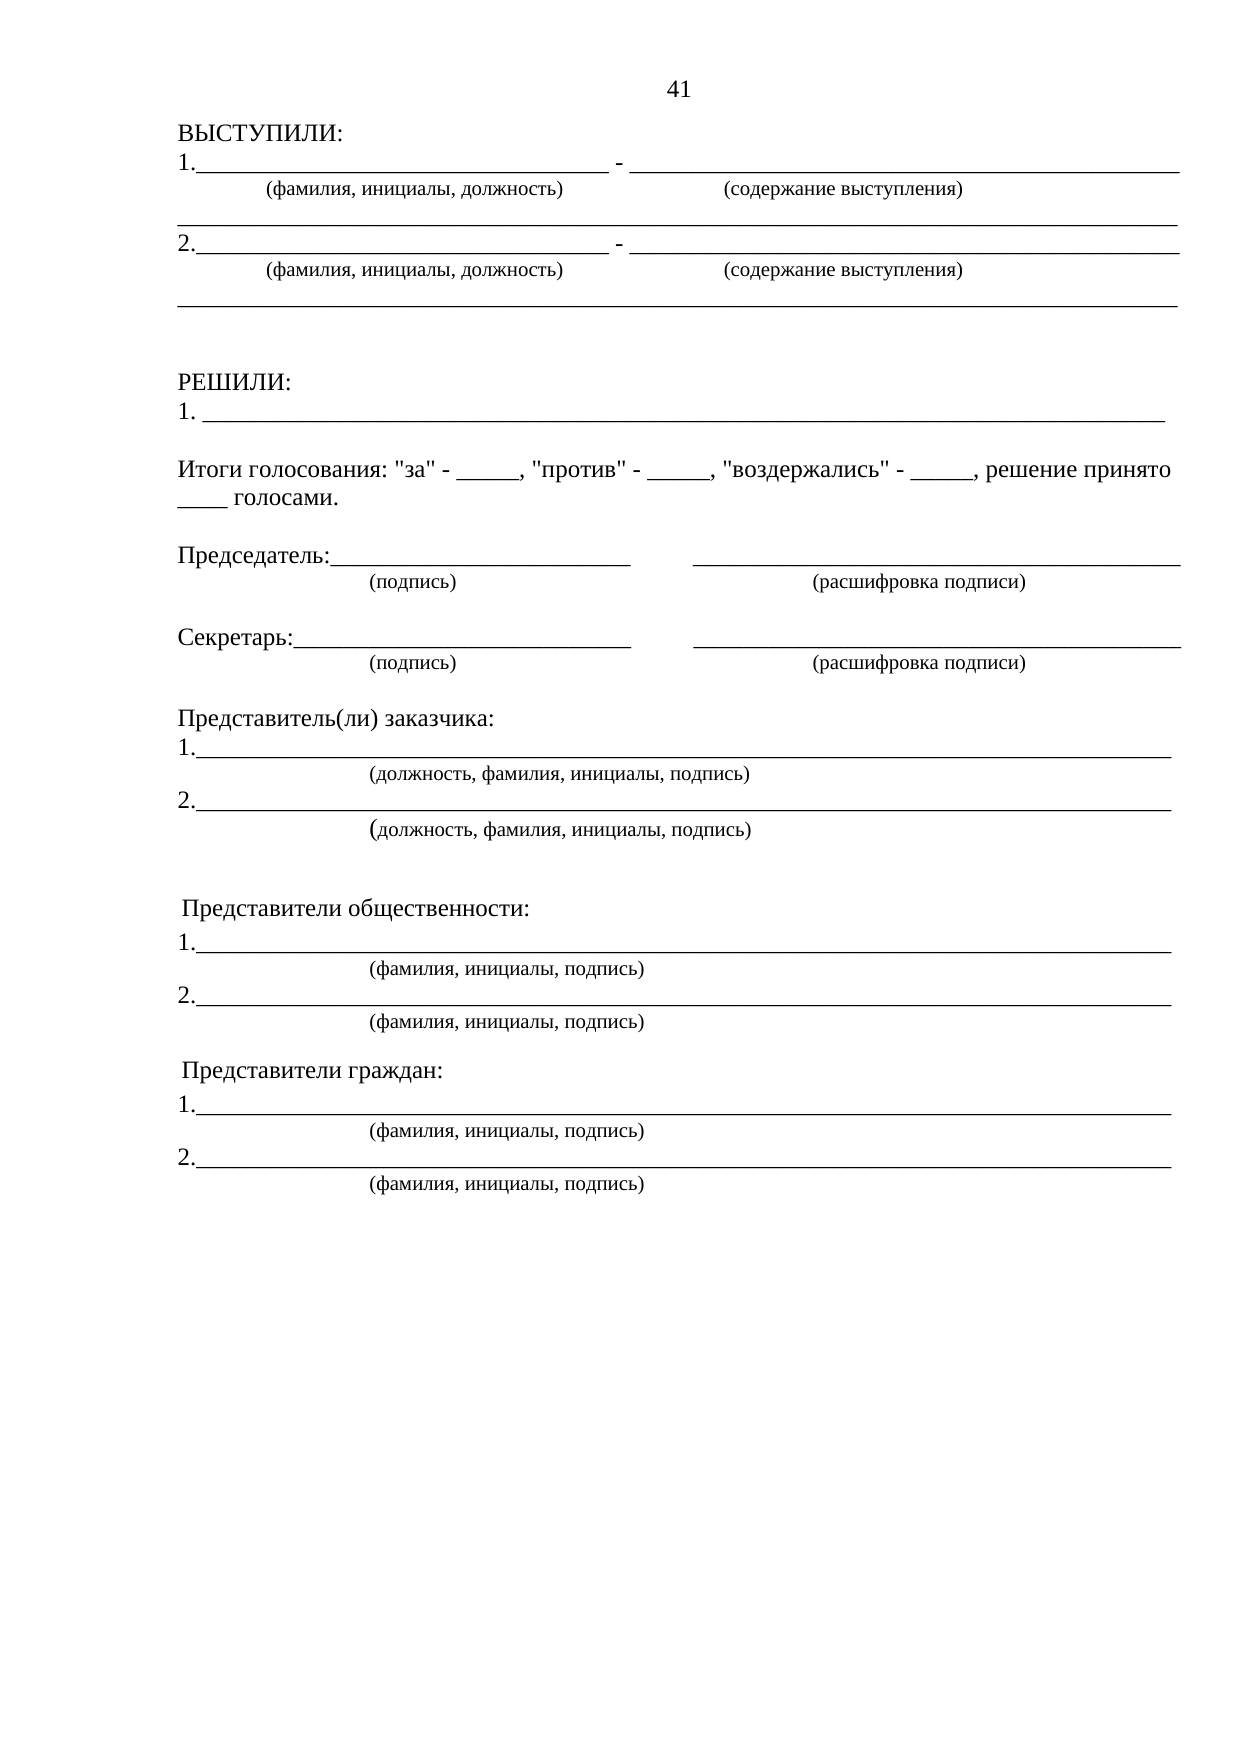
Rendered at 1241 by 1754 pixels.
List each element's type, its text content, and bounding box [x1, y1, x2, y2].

text Итоги голосования: "за" - _____, "против" - _____, "воздержались" - _____, решение принято ____ голосами. [177, 454, 1181, 511]
text 1. _____________________________________________________________________________ [177, 396, 1181, 425]
text 1._________________________________ - ____________________________________________ [177, 147, 1181, 176]
text 2.______________________________________________________________________________ [177, 980, 1181, 1009]
text (фамилия, инициалы, подпись) [177, 956, 1181, 980]
text 2._________________________________ - ____________________________________________ [177, 228, 1181, 257]
text 1.______________________________________________________________________________ [177, 732, 1181, 761]
text Представители общественности: [181, 871, 1181, 927]
text (фамилия, инициалы, подпись) [177, 1118, 1181, 1142]
text РЕШИЛИ: [177, 367, 1181, 396]
text Представитель(ли) заказчика: [177, 703, 1181, 732]
text 1.______________________________________________________________________________ [177, 1089, 1181, 1118]
text (должность, фамилия, инициалы, подпись) [177, 761, 1181, 785]
text Председатель:________________________ _______________________________________ [177, 540, 1181, 569]
text (фамилия, инициалы, подпись) [177, 1171, 1181, 1195]
text 1.______________________________________________________________________________ [177, 927, 1181, 956]
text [177, 176, 1181, 200]
text 2.______________________________________________________________________________ [177, 785, 1181, 813]
text (подпись) (расшифровка подписи) [177, 650, 1181, 674]
text Представители граждан: [181, 1033, 1181, 1089]
text (фамилия, инициалы, должность) (содержание выступления) [177, 257, 1181, 281]
text ВЫСТУПИЛИ: [177, 118, 1181, 147]
text ________________________________________________________________________________ [177, 281, 1181, 310]
text (фамилия, инициалы, подпись) [177, 1009, 1181, 1033]
text (подпись) (расшифровка подписи) [177, 569, 1181, 593]
text ________________________________________________________________________________ [177, 200, 1181, 228]
text 2.______________________________________________________________________________ [177, 1142, 1181, 1171]
text Секретарь:___________________________ _______________________________________ [177, 622, 1181, 650]
text (должность, фамилия, инициалы, подпись) [177, 813, 1181, 842]
